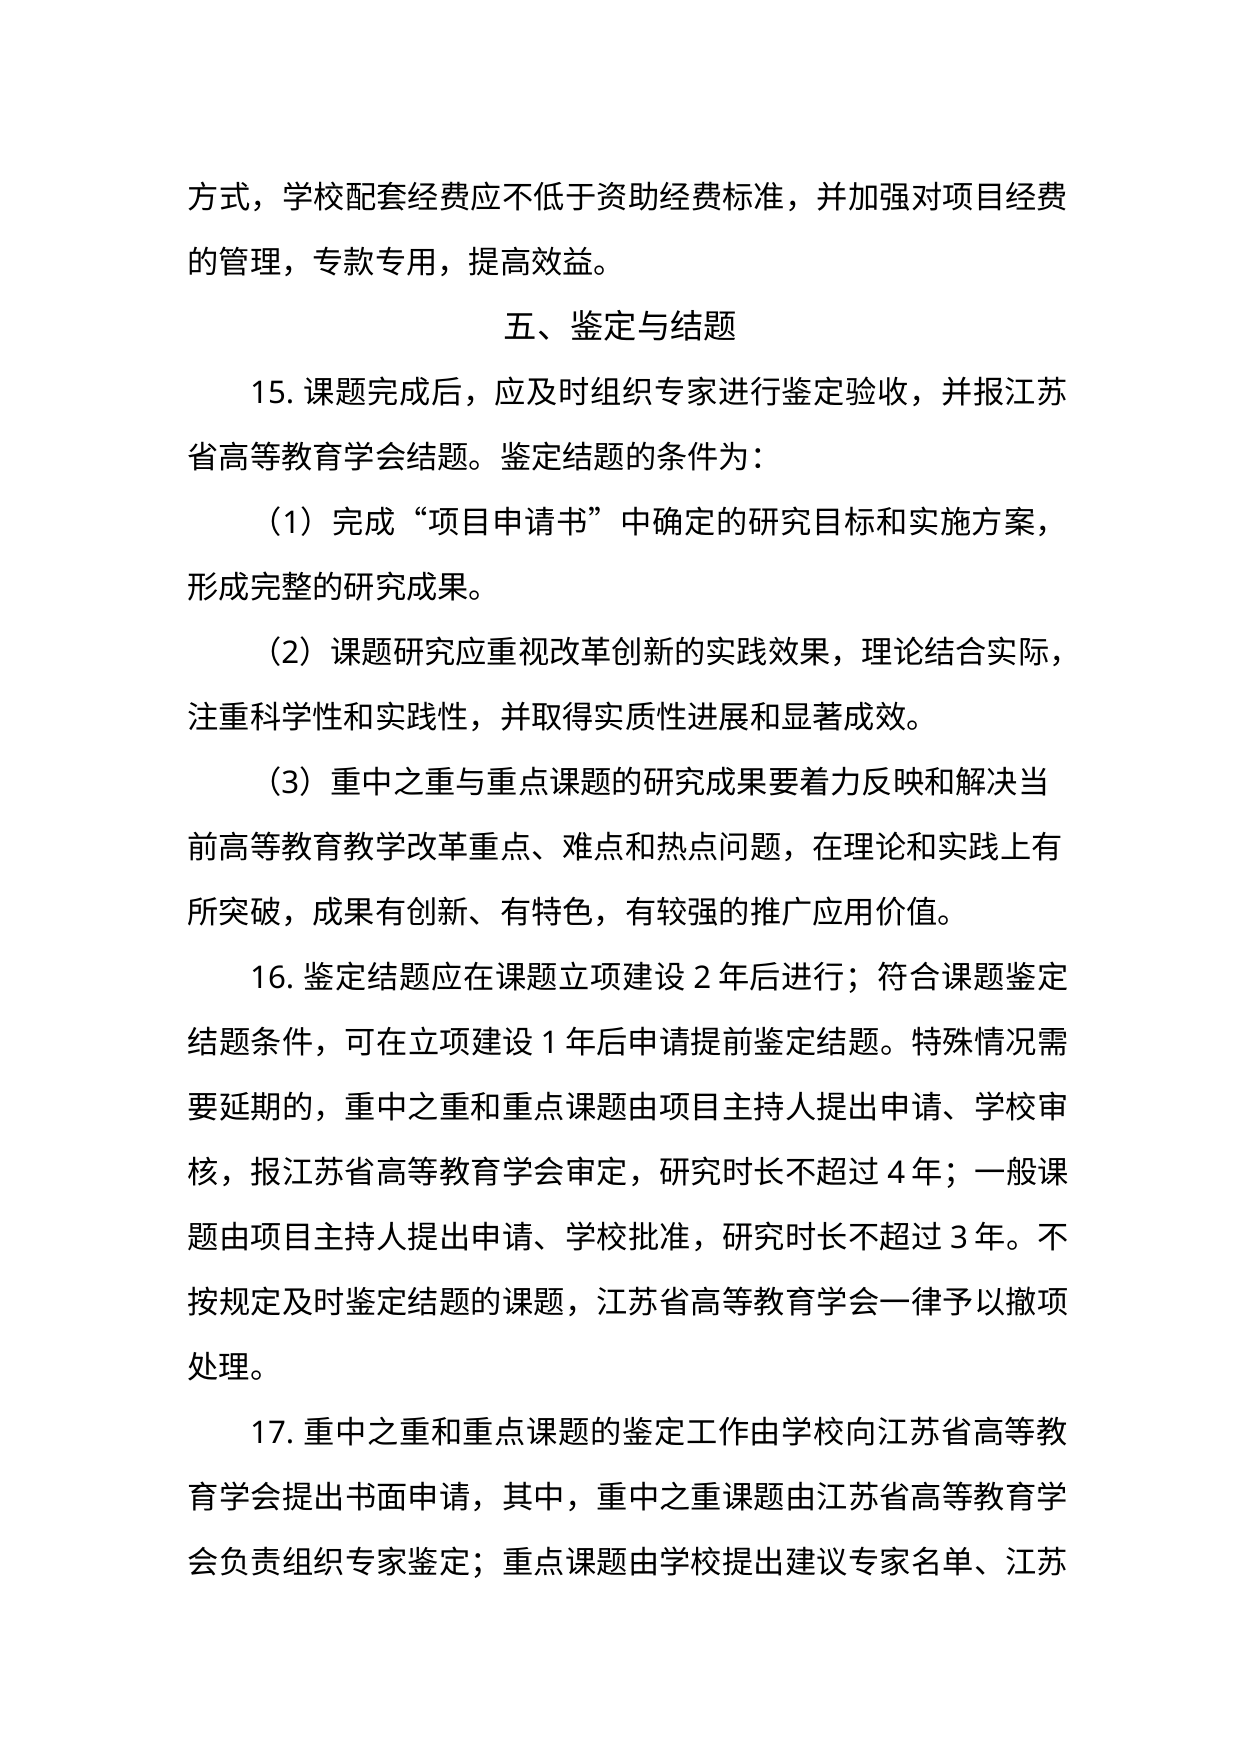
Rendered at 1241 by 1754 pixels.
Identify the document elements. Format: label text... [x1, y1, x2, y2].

text 五、鉴定与结题 [187, 292, 1053, 357]
text （2）课题研究应重视改革创新的实践效果，理论结合实际，注重科学性和实践性，并取得实质性进展和显著成效。 [187, 617, 1069, 747]
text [187, 1397, 1069, 1592]
text 15. 课题完成后，应及时组织专家进行鉴定验收，并报江苏省高等教育学会结题。鉴定结题的条件为： [187, 357, 1069, 487]
text （1）完成“项目申请书”中确定的研究目标和实施方案，形成完整的研究成果。 [187, 487, 1069, 617]
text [187, 162, 1069, 292]
text 16. 鉴定结题应在课题立项建设2年后进行；符合课题鉴定结题条件，可在立项建设1年后申请提前鉴定结题。特殊情况需要延期的，重中之重和重点课题由项目主持人提出申请、学校审核，报江苏省高等教育学会审定，研究时长不超过4年；一般课题由项目主持人提出申请、学校批准，研究时长不超过3年。不按规定及时鉴定结题的课题，江苏省高等教育学会一律予以撤项处理。 [187, 942, 1069, 1397]
text （3）重中之重与重点课题的研究成果要着力反映和解决当前高等教育教学改革重点、难点和热点问题，在理论和实践上有所突破，成果有创新、有特色，有较强的推广应用价值。 [187, 747, 1069, 942]
